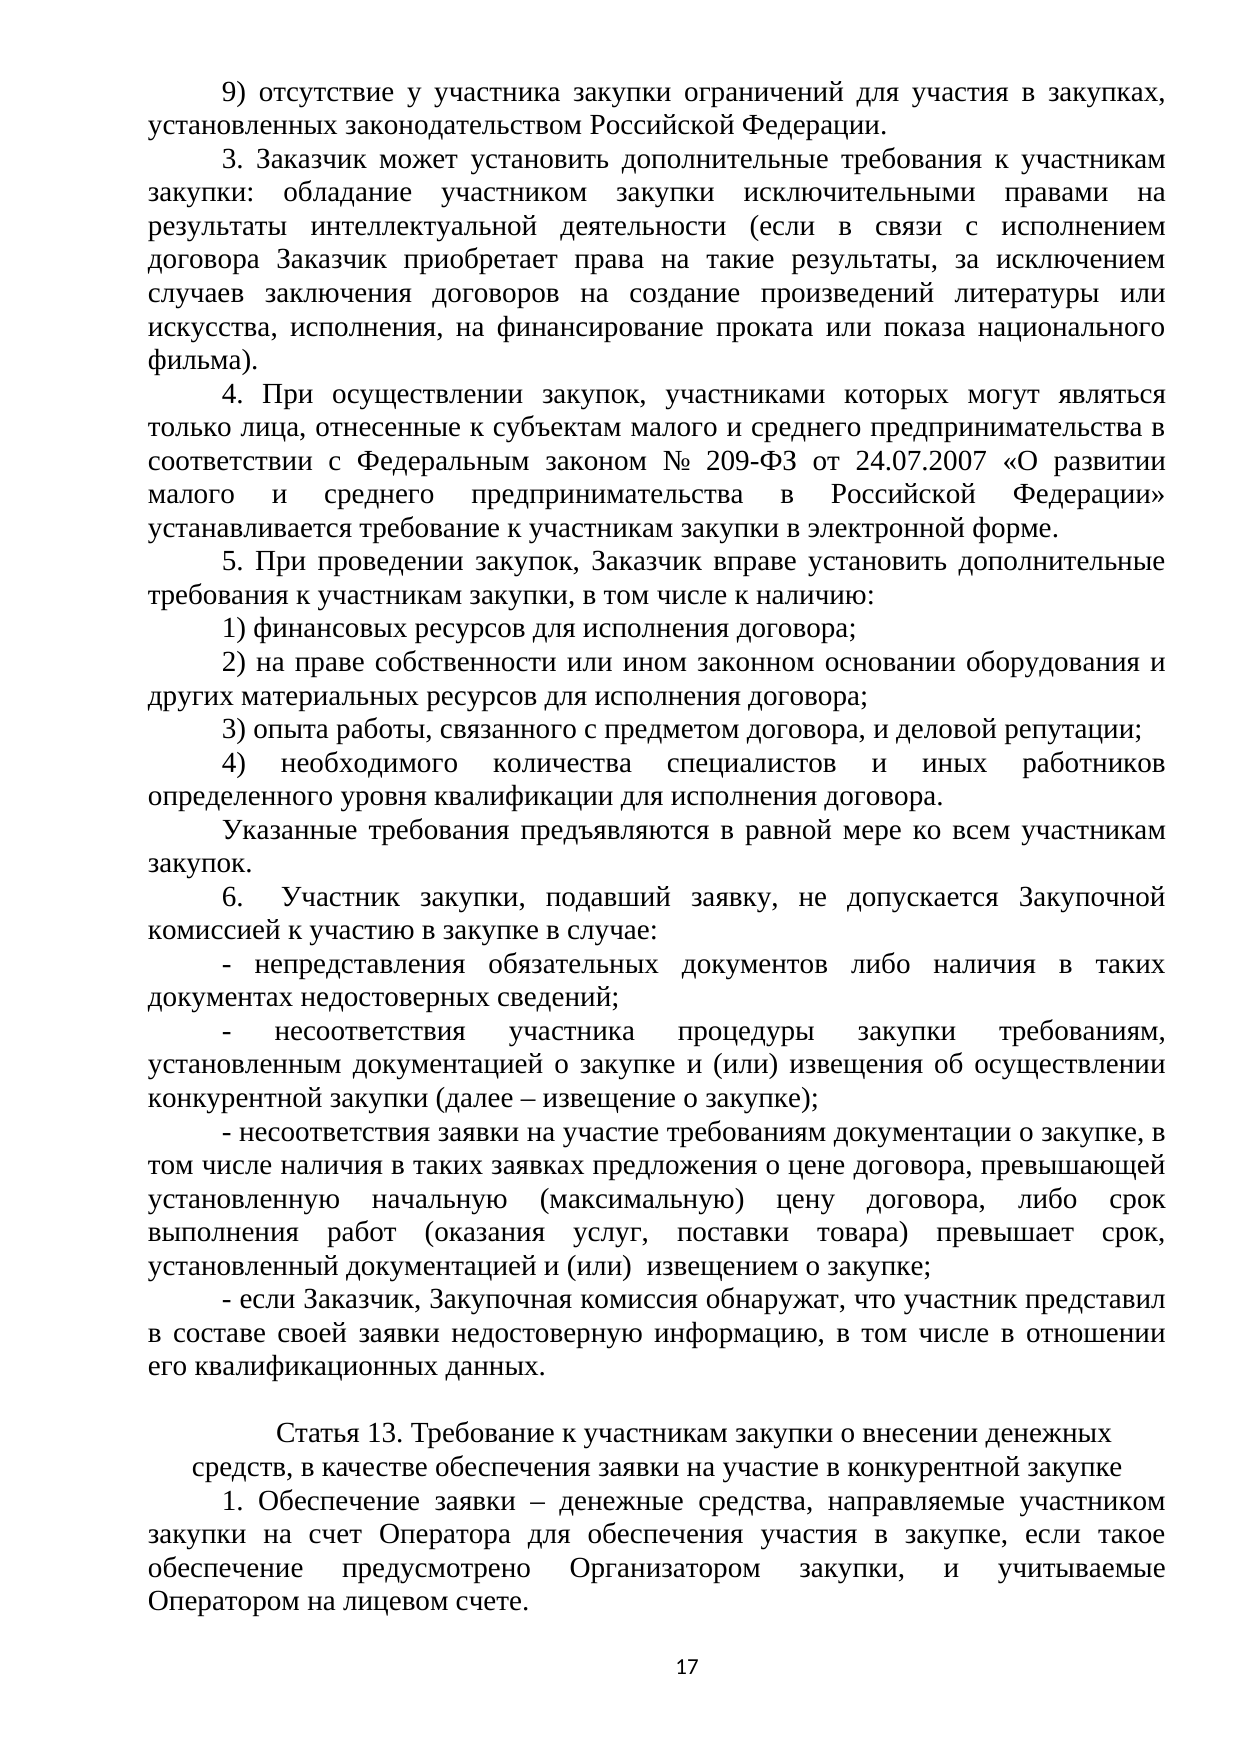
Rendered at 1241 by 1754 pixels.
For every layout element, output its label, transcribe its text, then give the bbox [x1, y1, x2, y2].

text 5. При проведении закупок, Заказчик вправе установить дополнительные требования к участникам закупки, в том числе к наличию: [148, 543, 1167, 611]
text 3) опыта работы, связанного с предметом договора, и деловой репутации; [148, 711, 1167, 745]
text 9) отсутствие у участника закупки ограничений для участия в закупках, установленных законодательством Российской Федерации. [148, 74, 1167, 141]
text 4) необходимого количества специалистов и иных работников определенного уровня квалификации для исполнения договора. [148, 745, 1167, 812]
text - несоответствия участника процедуры закупки требованиям, установленным документацией о закупке и (или) извещения об осуществлении конкурентной закупки (далее – извещение о закупке); [148, 1013, 1167, 1114]
text 4. При осуществлении закупок, участниками которых могут являться только лица, отнесенные к субъектам малого и среднего предпринимательства в соответствии с Федеральным законом № 209-ФЗ от 24.07.2007 «О развитии малого и среднего предпринимательства в Российской Федерации» устанавливается требование к участникам закупки в электронной форме. [148, 376, 1167, 543]
text 3. Заказчик может установить дополнительные требования к участникам закупки: обладание участником закупки исключительными правами на результаты интеллектуальной деятельности (если в связи с исполнением договора Заказчик приобретает права на такие результаты, за исключением случаев заключения договоров на создание произведений литературы или искусства, исполнения, на финансирование проката или показа национального фильма). [148, 141, 1167, 376]
text Указанные требования предъявляются в равной мере ко всем участникам закупок. [148, 812, 1167, 879]
subtitle Статья 13. Требование к участникам закупки о внесении денежных средств, в качестве обеспечения заявки на участие в конкурентной закупке [148, 1416, 1167, 1483]
text - если Заказчик, Закупочная комиссия обнаружат, что участник представил в составе своей заявки недостоверную информацию, в том числе в отношении его квалификационных данных. [148, 1281, 1167, 1382]
text 6. Участник закупки, подавший заявку, не допускается Закупочной комиссией к участию в закупке в случае: [148, 879, 1167, 946]
text - несоответствия заявки на участие требованиям документации о закупке, в том числе наличия в таких заявках предложения о цене договора, превышающей установленную начальную (максимальную) цену договора, либо срок выполнения работ (оказания услуг, поставки товара) превышает срок, установленный документацией и (или) извещением о закупке; [148, 1114, 1167, 1281]
text - непредставления обязательных документов либо наличия в таких документах недостоверных сведений; [148, 946, 1167, 1013]
text 1) финансовых ресурсов для исполнения договора; [148, 611, 1167, 644]
text 2) на праве собственности или ином законном основании оборудования и других материальных ресурсов для исполнения договора; [148, 644, 1167, 711]
text 1. Обеспечение заявки – денежные средства, направляемые участником закупки на счет Оператора для обеспечения участия в закупке, если такое обеспечение предусмотрено Организатором закупки, и учитываемые Оператором на лицевом счете. [148, 1483, 1167, 1617]
